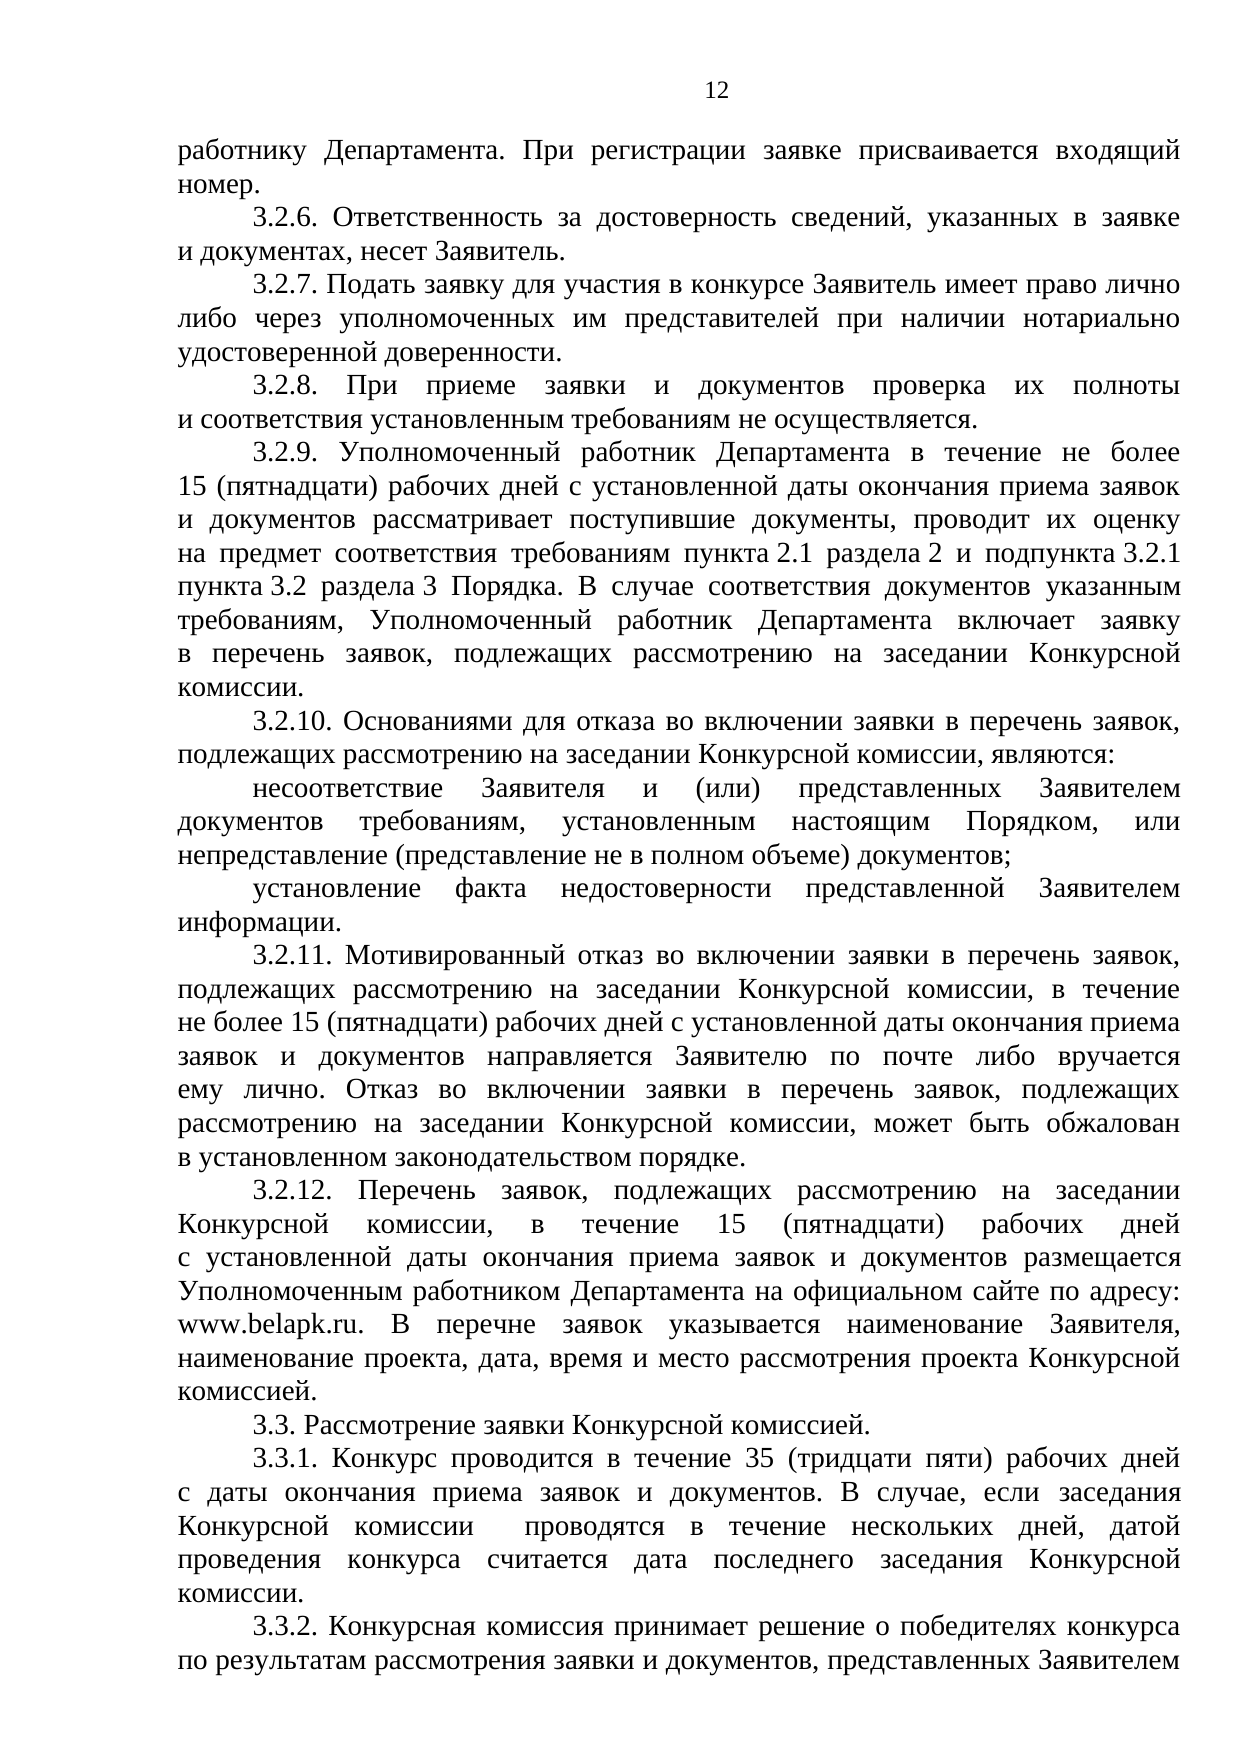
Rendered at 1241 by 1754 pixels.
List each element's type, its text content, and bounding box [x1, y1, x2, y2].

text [177, 132, 1181, 199]
text 3.2.9. Уполномоченный работник Департамента в течение не более 15 (пятнадцати) рабочих дней с установленной даты окончания приема заявок и документов рассматривает поступившие документы, проводит их оценку на предмет соответствия требованиям пункта 2.1 раздела 2 и подпункта 3.2.1 пункта 3.2 раздела 3 Порядка. В случае соответствия документов указанным требованиям, Уполномоченный работник Департамента включает заявку в перечень заявок, подлежащих рассмотрению на заседании Конкурсной комиссии. [177, 434, 1181, 703]
text 3.2.8. При приеме заявки и документов проверка их полноты и соответствия установленным требованиям не осуществляется. [177, 367, 1181, 434]
text 3.2.10. Основаниями для отказа во включении заявки в перечень заявок, подлежащих рассмотрению на заседании Конкурсной комиссии, являются: [177, 703, 1181, 770]
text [177, 1608, 1181, 1675]
text несоответствие Заявителя и (или) представленных Заявителем документов требованиям, установленным настоящим Порядком, или непредставление (представление не в полном объеме) документов; [177, 770, 1181, 870]
text 3.3.1. Конкурс проводится в течение 35 (тридцати пяти) рабочих дней с даты окончания приема заявок и документов. В случае, если заседания Конкурсной комиссии проводятся в течение нескольких дней, датой проведения конкурса считается дата последнего заседания Конкурсной комиссии. [177, 1441, 1181, 1608]
text установление факта недостоверности представленной Заявителем информации. [177, 870, 1181, 937]
text 3.2.11. Мотивированный отказ во включении заявки в перечень заявок, подлежащих рассмотрению на заседании Конкурсной комиссии, в течение не более 15 (пятнадцати) рабочих дней с установленной даты окончания приема заявок и документов направляется Заявителю по почте либо вручается ему лично. Отказ во включении заявки в перечень заявок, подлежащих рассмотрению на заседании Конкурсной комиссии, может быть обжалован в установленном законодательством порядке. [177, 937, 1181, 1172]
text 3.3. Рассмотрение заявки Конкурсной комиссией. [177, 1407, 1181, 1441]
text 3.2.6. Ответственность за достоверность сведений, указанных в заявке и документах, несет Заявитель. [177, 199, 1181, 267]
text 3.2.7. Подать заявку для участия в конкурсе Заявитель имеет право лично либо через уполномоченных им представителей при наличии нотариально удостоверенной доверенности. [177, 267, 1181, 367]
text 3.2.12. Перечень заявок, подлежащих рассмотрению на заседании Конкурсной комиссии, в течение 15 (пятнадцати) рабочих дней с установленной даты окончания приема заявок и документов размещается Уполномоченным работником Департамента на официальном сайте по адресу: www.belapk.ru. В перечне заявок указывается наименование Заявителя, наименование проекта, дата, время и место рассмотрения проекта Конкурсной комиссией. [177, 1172, 1181, 1407]
